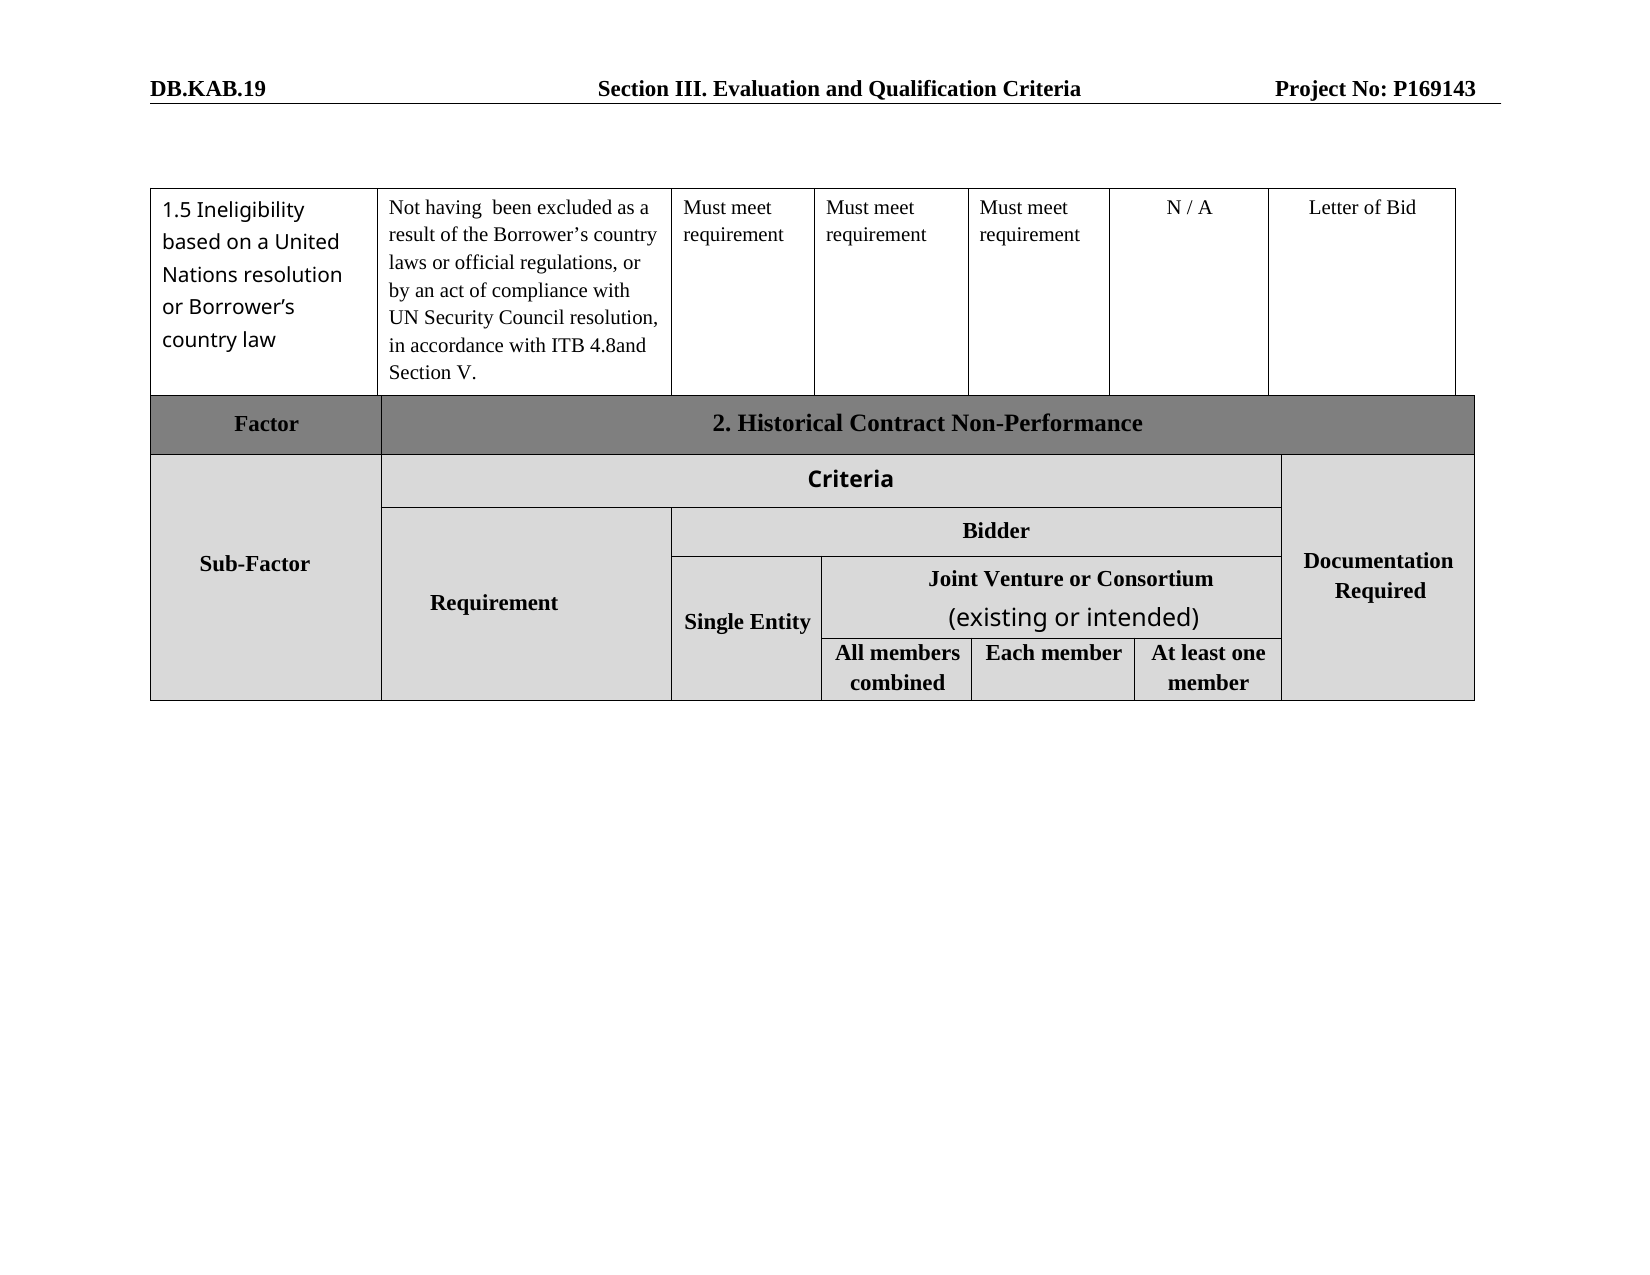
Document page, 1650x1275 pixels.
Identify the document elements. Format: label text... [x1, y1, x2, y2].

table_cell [815, 189, 968, 395]
table_cell Not having been excluded as a result of the Borrower’s country laws or official regulations, or by an act of compliance with UN Security Council resolution, in accordance with ITB 4.8and Section V. [378, 189, 671, 395]
table_cell Each member [972, 639, 1134, 700]
table_cell Bidder [672, 508, 1281, 556]
table_cell 1.5 Ineligibility based on a United Nations resolution or Borrower’s country law [151, 189, 377, 395]
table_cell Letter of Bid [1269, 189, 1455, 395]
table_cell Single Entity [672, 557, 821, 700]
table_cell 2. Historical Contract Non-Performance [382, 396, 1474, 454]
table_cell At least one member [1135, 639, 1281, 700]
table_cell N / A [1110, 189, 1268, 395]
table_cell Joint Venture or Consortium (existing or intended) [822, 557, 1281, 638]
table_cell All members combined [822, 639, 971, 700]
table_cell Documentation Required [1282, 455, 1474, 700]
table_cell Sub-Factor [151, 455, 381, 700]
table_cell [969, 189, 1109, 395]
table_cell Criteria [382, 455, 1281, 507]
table_cell Factor [151, 396, 381, 454]
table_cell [672, 189, 814, 395]
table_cell Requirement [382, 508, 671, 700]
